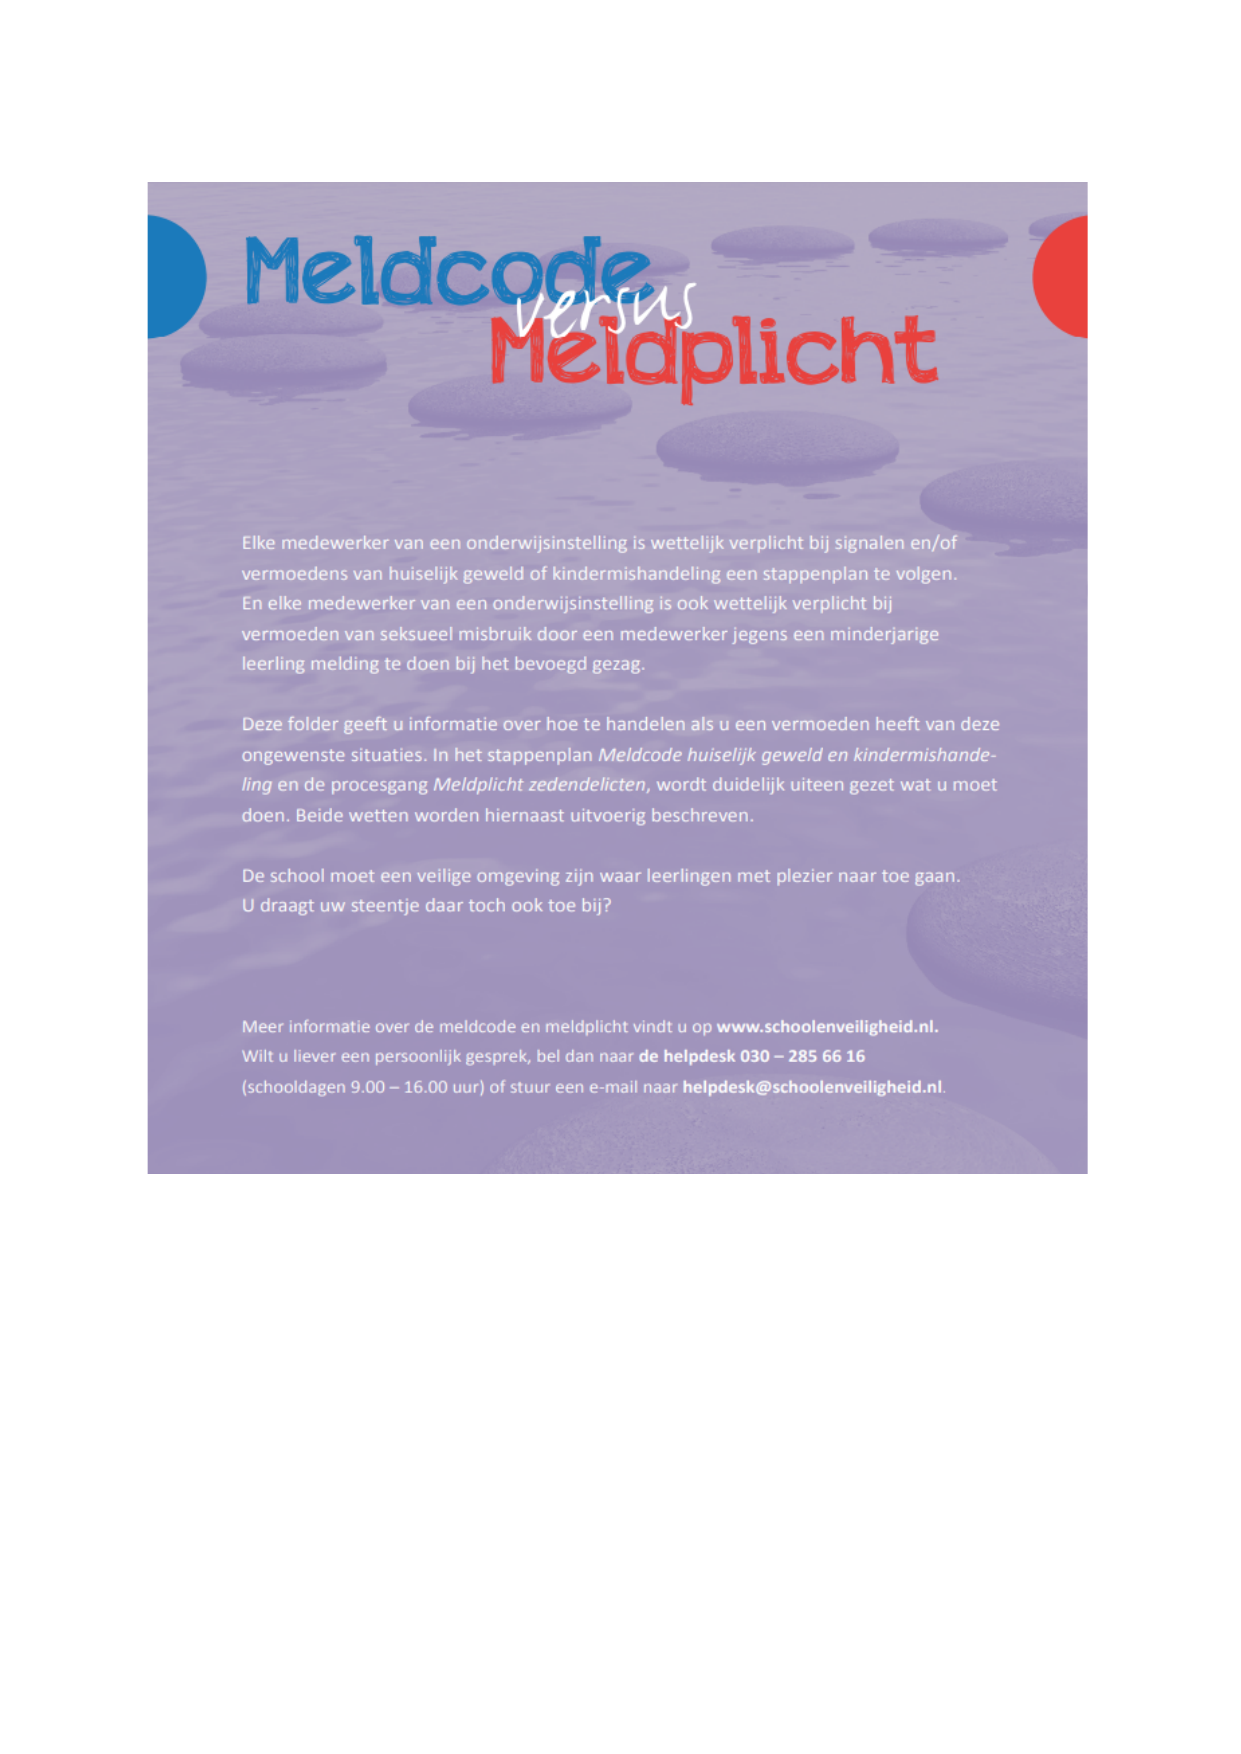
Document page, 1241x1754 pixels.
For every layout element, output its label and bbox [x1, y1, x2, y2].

picture [147, 182, 1088, 1174]
